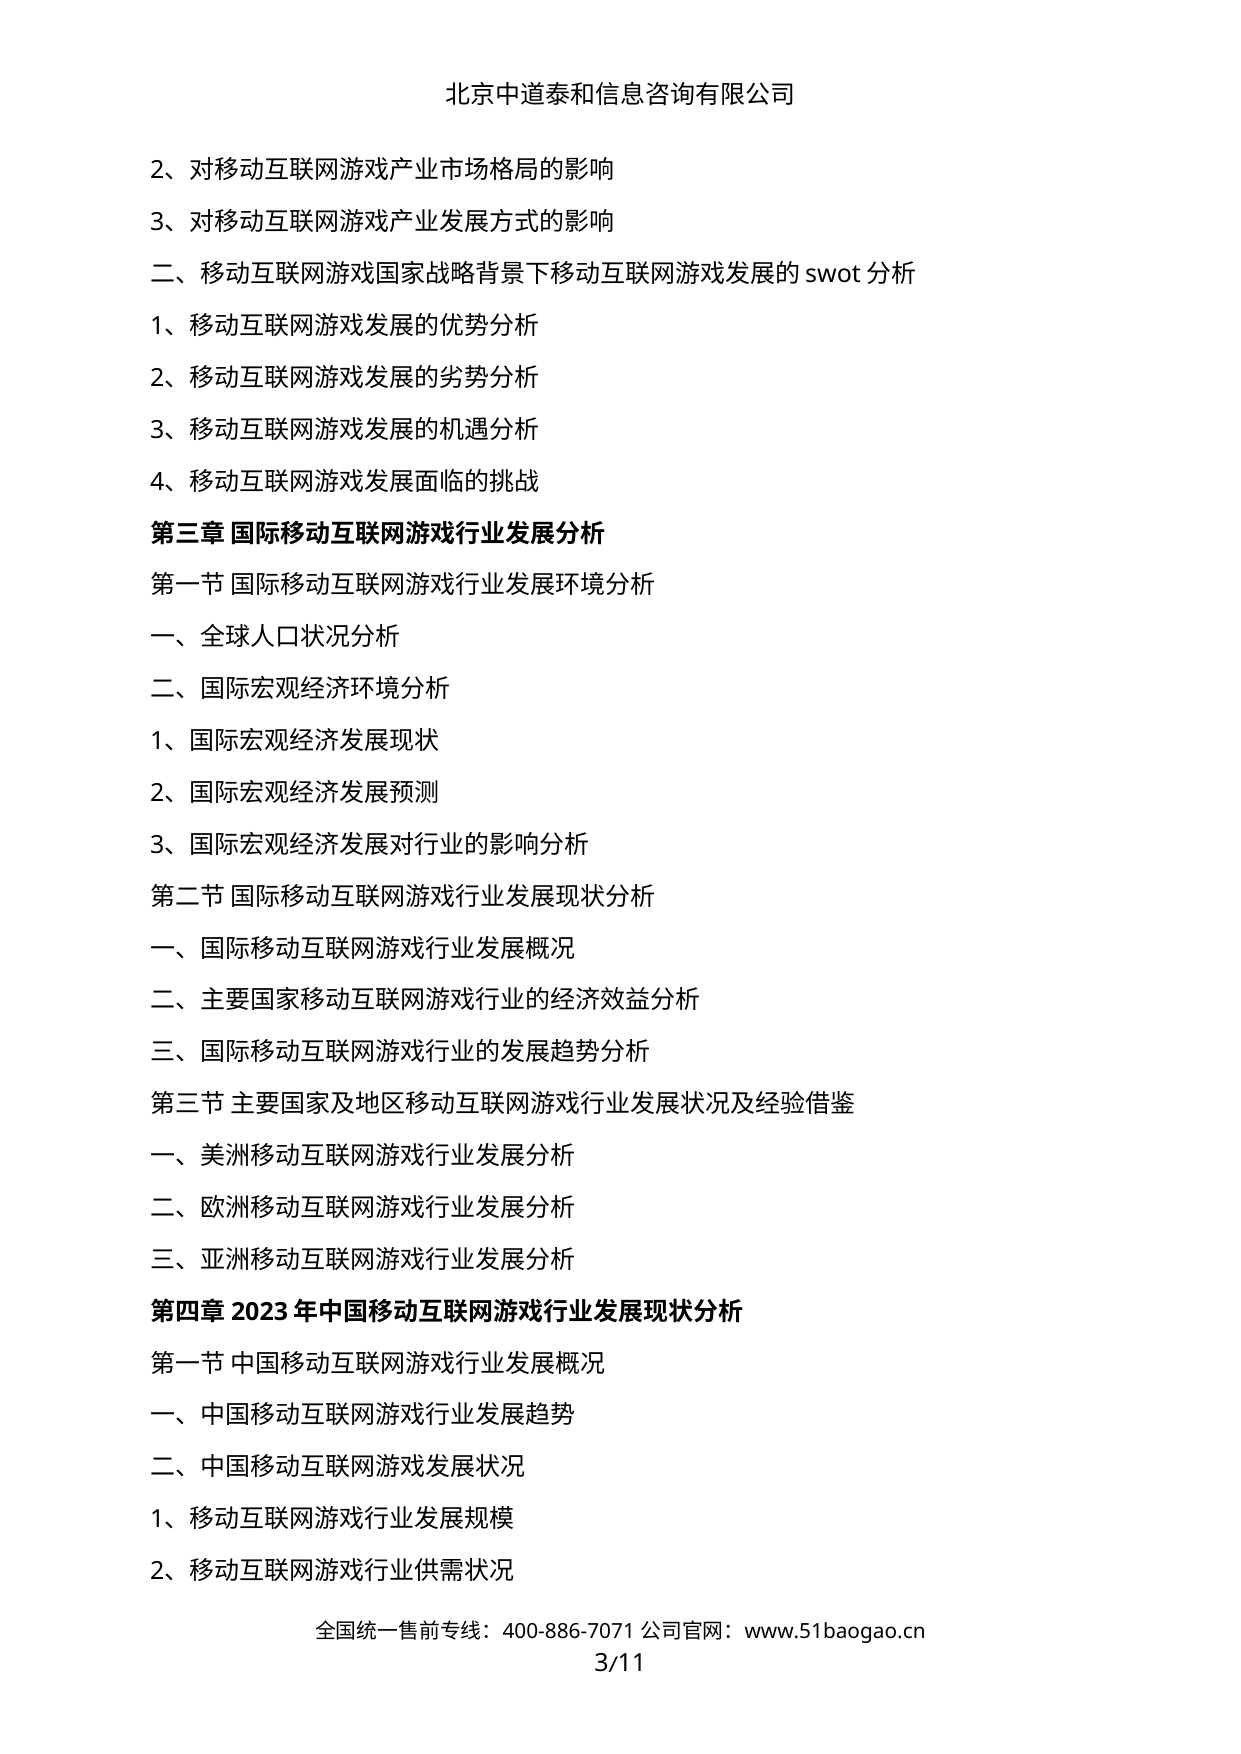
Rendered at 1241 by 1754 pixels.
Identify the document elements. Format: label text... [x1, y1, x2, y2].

text 1、移动互联网游戏行业发展规模 [150, 1499, 1090, 1535]
text 3、对移动互联网游戏产业发展方式的影响 [150, 202, 1090, 238]
text 二、国际宏观经济环境分析 [150, 669, 1090, 705]
text 一、全球人口状况分析 [150, 617, 1090, 653]
text 2、移动互联网游戏行业供需状况 [150, 1551, 1090, 1587]
text 1、移动互联网游戏发展的优势分析 [150, 306, 1090, 342]
text 第一节 国际移动互联网游戏行业发展环境分析 [150, 565, 1090, 601]
text 二、移动互联网游戏国家战略背景下移动互联网游戏发展的swot分析 [150, 254, 1090, 290]
text 1、国际宏观经济发展现状 [150, 721, 1090, 757]
text 一、国际移动互联网游戏行业发展概况 [150, 928, 1090, 964]
text 3、移动互联网游戏发展的机遇分析 [150, 409, 1090, 446]
text 第三章 国际移动互联网游戏行业发展分析 [150, 513, 1090, 549]
text 第二节 国际移动互联网游戏行业发展现状分析 [150, 876, 1090, 912]
text 3、国际宏观经济发展对行业的影响分析 [150, 824, 1090, 861]
text 第四章 2023年中国移动互联网游戏行业发展现状分析 [150, 1291, 1090, 1327]
text 二、主要国家移动互联网游戏行业的经济效益分析 [150, 980, 1090, 1016]
text 一、美洲移动互联网游戏行业发展分析 [150, 1136, 1090, 1172]
text 二、欧洲移动互联网游戏行业发展分析 [150, 1187, 1090, 1224]
text 三、亚洲移动互联网游戏行业发展分析 [150, 1239, 1090, 1276]
text 2、移动互联网游戏发展的劣势分析 [150, 357, 1090, 394]
text 2、国际宏观经济发展预测 [150, 772, 1090, 809]
text 三、国际移动互联网游戏行业的发展趋势分析 [150, 1032, 1090, 1068]
text 一、中国移动互联网游戏行业发展趋势 [150, 1395, 1090, 1431]
text 2、对移动互联网游戏产业市场格局的影响 [150, 150, 1090, 186]
text 第一节 中国移动互联网游戏行业发展概况 [150, 1343, 1090, 1379]
text 4、移动互联网游戏发展面临的挑战 [150, 461, 1090, 497]
text 二、中国移动互联网游戏发展状况 [150, 1447, 1090, 1483]
text 第三节 主要国家及地区移动互联网游戏行业发展状况及经验借鉴 [150, 1084, 1090, 1120]
